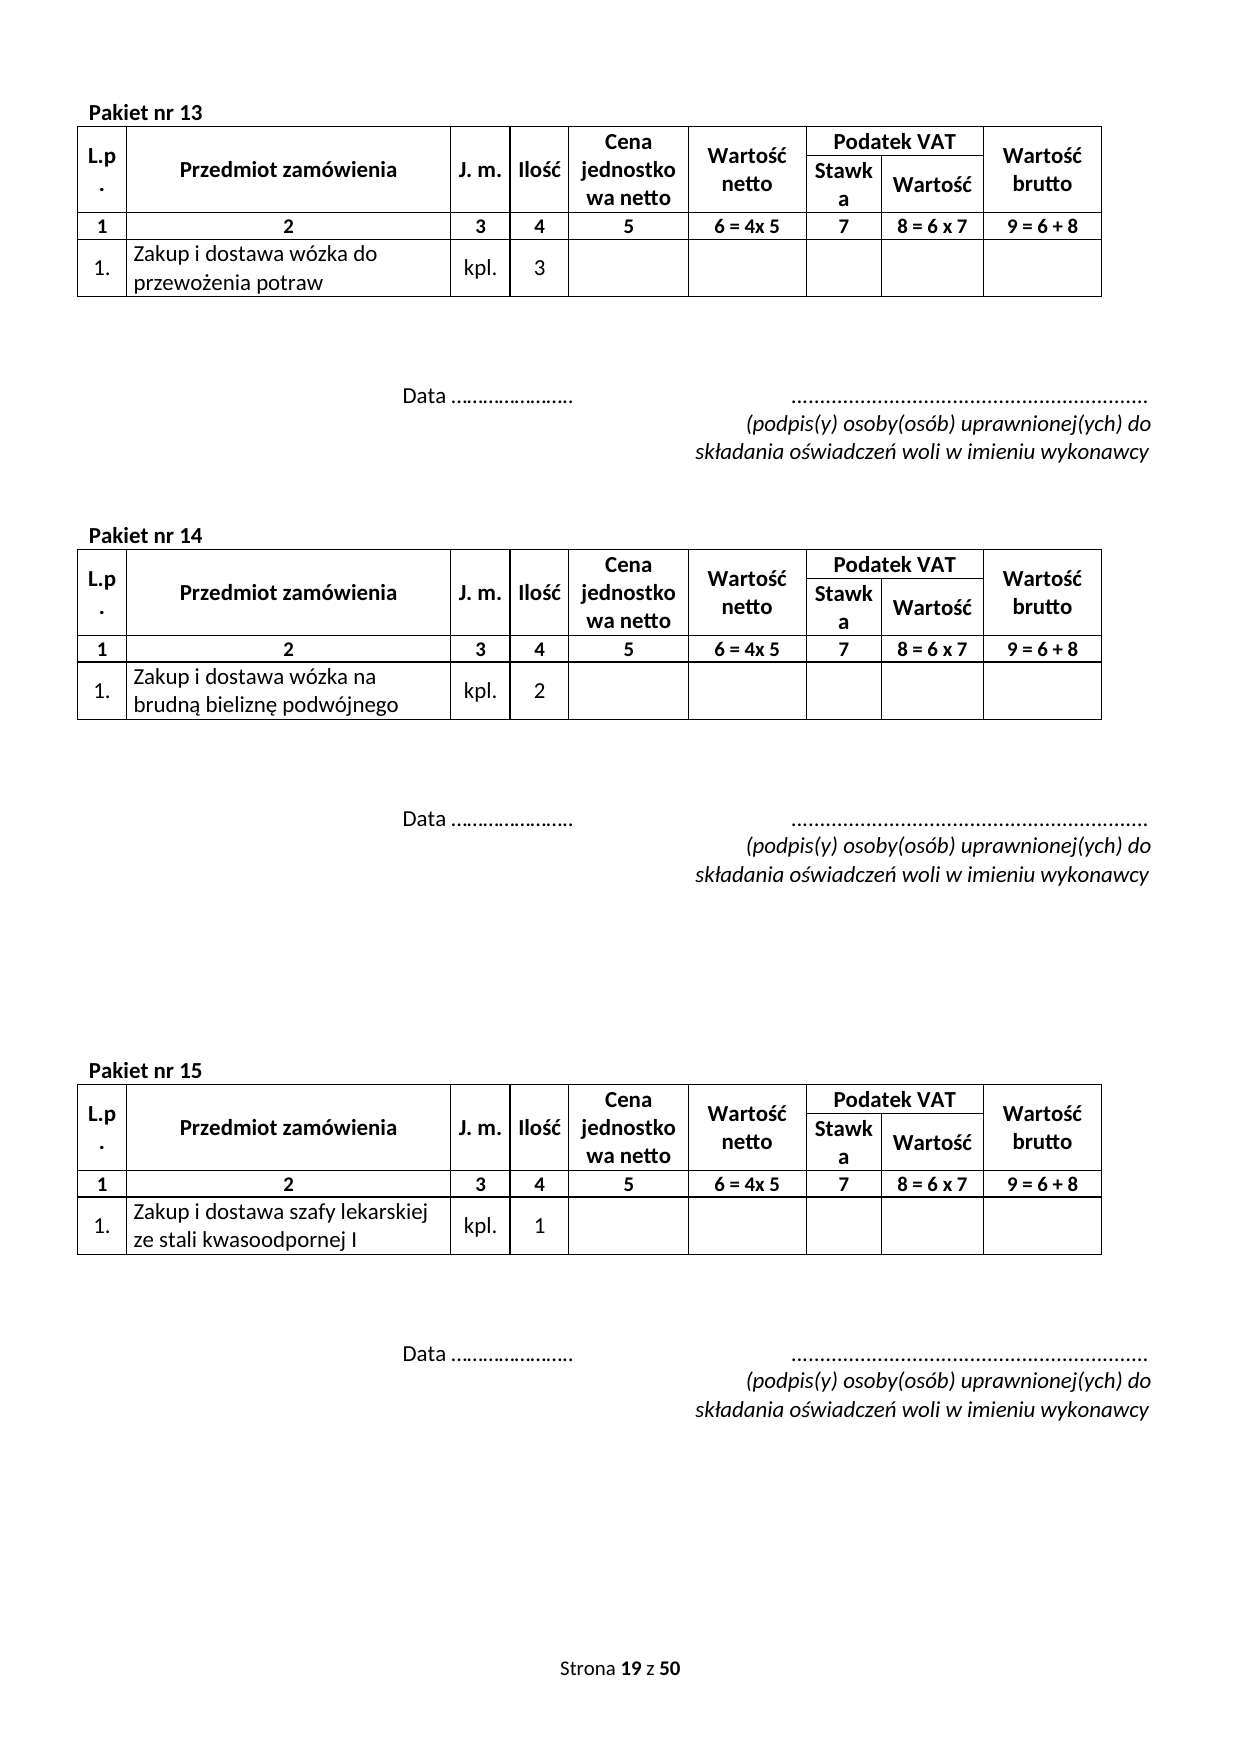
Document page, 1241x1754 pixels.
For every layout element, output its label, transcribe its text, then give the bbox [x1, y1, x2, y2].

table_header Przedmiot zamówienia [127, 127, 450, 212]
table_cell 1. [78, 663, 126, 718]
table_header J. m. [451, 550, 509, 635]
table_header Podatek VAT [807, 550, 983, 578]
table_cell 1. [78, 1198, 126, 1253]
table_cell 7 [807, 1171, 881, 1196]
list (podpis(y) osoby(osób) uprawnionej(ych) do [89, 832, 1152, 860]
table_cell [689, 1198, 806, 1253]
text Pakiet nr 14 [89, 521, 1152, 549]
table_cell [689, 663, 806, 718]
table_cell 7 [807, 213, 881, 238]
table_cell 1 [511, 1198, 568, 1253]
table_cell Wartość [882, 579, 983, 635]
table_header Przedmiot zamówienia [127, 550, 450, 635]
table_cell 2 [127, 1171, 450, 1196]
table_header L.p. [78, 127, 126, 212]
list (podpis(y) osoby(osób) uprawnionej(ych) do [89, 409, 1152, 437]
table_cell 2 [127, 213, 450, 238]
table_header J. m. [451, 127, 509, 212]
table_header Wartość brutto [984, 127, 1101, 212]
table_header Wartość netto [689, 127, 806, 212]
table_cell kpl. [451, 240, 509, 296]
table_cell 1 [78, 1171, 126, 1196]
table_cell Stawka [807, 579, 881, 635]
table_cell 9 = 6 + 8 [984, 1171, 1101, 1196]
table_cell 5 [569, 1171, 688, 1196]
table_cell 2 [127, 636, 450, 661]
list (podpis(y) osoby(osób) uprawnionej(ych) do [89, 1367, 1152, 1395]
table_cell 8 = 6 x 7 [882, 636, 983, 661]
table_cell [807, 240, 881, 296]
table_cell [569, 1198, 688, 1253]
table_cell [807, 1198, 881, 1253]
table_cell Stawka [807, 156, 881, 212]
table_cell 1 [78, 636, 126, 661]
table_header Ilość [511, 127, 568, 212]
table_header Wartość netto [689, 1085, 806, 1170]
table_header L.p. [78, 1085, 126, 1170]
text składania oświadczeń woli w imieniu wykonawcy [605, 860, 1152, 888]
text składania oświadczeń woli w imieniu wykonawcy [605, 437, 1152, 465]
table_header Przedmiot zamówienia [127, 1085, 450, 1170]
table_cell 3 [451, 636, 509, 661]
table_cell Zakup i dostawa wózka do przewożenia potraw [127, 240, 450, 296]
table_cell 6 = 4x 5 [689, 1171, 806, 1196]
table_header Ilość [511, 550, 568, 635]
table_cell [569, 663, 688, 718]
table_header Cena jednostkowa netto [569, 127, 688, 212]
text Data ………………….. .............................................................. [89, 1339, 1152, 1367]
table_cell 9 = 6 + 8 [984, 213, 1101, 238]
table_cell 9 = 6 + 8 [984, 636, 1101, 661]
table_header L.p. [78, 550, 126, 635]
table_cell [882, 663, 983, 718]
table_cell Wartość [882, 1114, 983, 1170]
table_cell 3 [511, 240, 568, 296]
table_cell Zakup i dostawa szafy lekarskiej ze stali kwasoodpornej I [127, 1198, 450, 1253]
table_header Podatek VAT [807, 127, 983, 155]
table_cell 7 [807, 636, 881, 661]
table_cell Stawka [807, 1114, 881, 1170]
table_cell 3 [451, 1171, 509, 1196]
table_header Wartość brutto [984, 1085, 1101, 1170]
table_cell [807, 663, 881, 718]
table_cell 6 = 4x 5 [689, 636, 806, 661]
table_cell 4 [511, 636, 568, 661]
table_header Wartość brutto [984, 550, 1101, 635]
table_cell kpl. [451, 1198, 509, 1253]
table_cell 3 [451, 213, 509, 238]
table_cell [882, 240, 983, 296]
table_cell 4 [511, 1171, 568, 1196]
table_cell 5 [569, 636, 688, 661]
table_cell 2 [511, 663, 568, 718]
table_header J. m. [451, 1085, 509, 1170]
table_cell [984, 240, 1101, 296]
table_header Cena jednostkowa netto [569, 1085, 688, 1170]
table_header Wartość netto [689, 550, 806, 635]
table_cell 8 = 6 x 7 [882, 1171, 983, 1196]
table_cell 5 [569, 213, 688, 238]
table_cell [569, 240, 688, 296]
text Data ………………….. .............................................................. [89, 381, 1152, 409]
text Pakiet nr 15 [89, 1056, 1152, 1084]
table_cell [689, 240, 806, 296]
table_cell 4 [511, 213, 568, 238]
table_header Ilość [511, 1085, 568, 1170]
table_header Cena jednostkowa netto [569, 550, 688, 635]
table_cell [984, 1198, 1101, 1253]
table_cell [984, 663, 1101, 718]
table_cell Wartość [882, 156, 983, 212]
text Data ………………….. .............................................................. [89, 804, 1152, 832]
table_header Podatek VAT [807, 1085, 983, 1113]
table_cell kpl. [451, 663, 509, 718]
table_cell 1 [78, 213, 126, 238]
table_cell [882, 1198, 983, 1253]
table_cell Zakup i dostawa wózka na brudną bieliznę podwójnego [127, 663, 450, 718]
table_cell 8 = 6 x 7 [882, 213, 983, 238]
text składania oświadczeń woli w imieniu wykonawcy [605, 1395, 1152, 1423]
table_cell 6 = 4x 5 [689, 213, 806, 238]
table_cell 1. [78, 240, 126, 296]
text Pakiet nr 13 [89, 98, 1152, 126]
